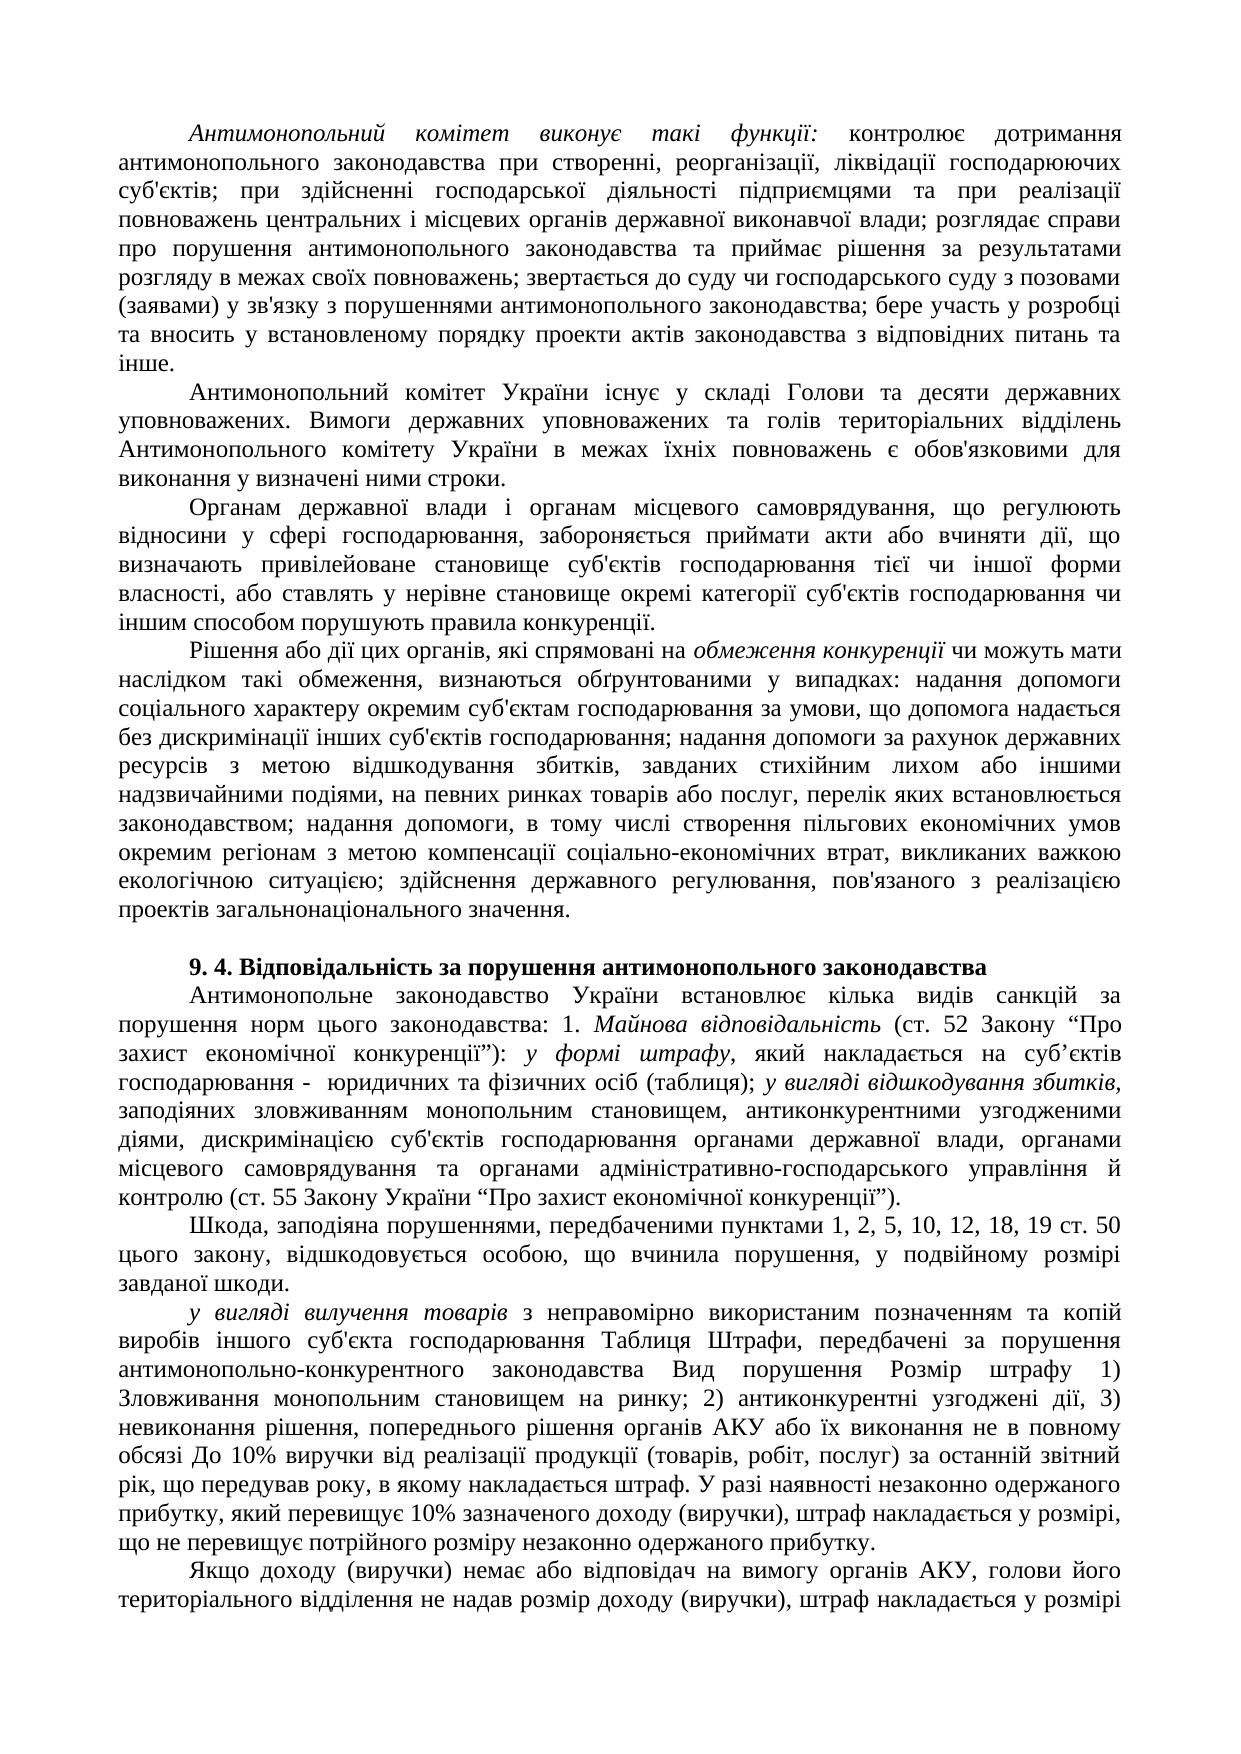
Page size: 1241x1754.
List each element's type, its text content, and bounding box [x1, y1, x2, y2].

text 9. 4. Відповідальність за порушення антимонопольного законодавства [118, 952, 1122, 981]
text у вигляді вилучення товарів з неправомірно використаним позначенням та копій виробів іншого суб'єкта господарювання Таблиця Штрафи, передбачені за порушення антимонопольно-конкурентного законодавства Вид порушення Розмір штрафу 1) Зловживання монопольним становищем на ринку; 2) антиконкурентні узгоджені дії, 3) невиконання рішення, попереднього рішення органів АКУ або їх виконання не в повному обсязі До 10% виручки від реалізації продукції (товарів, робіт, послуг) за останній звітний рік, що передував року, в якому накладається штраф. У разі наявності незаконно одержаного прибутку, який перевищує 10% зазначеного доходу (виручки), штраф накладається у розмірі, що не перевищує потрійного розміру незаконно одержаного прибутку. [118, 1297, 1122, 1556]
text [118, 1556, 1122, 1613]
text Антимонопольне законодавство України встановлює кілька видів санкцій за порушення норм цього законодавства: 1. Майнова відповідальність (ст. 52 Закону “Про захист економічної конкуренції”): у формі штрафу, який накладається на суб’єктів господарювання - юридичних та фізичних осіб (таблиця); у вигляді відшкодування збитків, заподіяних зловживанням монопольним становищем, антиконкурентними узгодженими діями, дискримінацією суб'єктів господарювання органами державної влади, органами місцевого самоврядування та органами адміністративно-господарського управління й контролю (ст. 55 Закону України “Про захист економічної конкуренції”). [118, 981, 1122, 1211]
text Антимонопольний комітет України існує у складі Голови та десяти державних уповноважених. Вимоги державних уповноважених та голів територіальних відділень Антимонопольного комітету України в межах їхніх повноважень є обов'язковими для виконання у визначені ними строки. [118, 377, 1122, 492]
text Рішення або дії цих органів, які спрямовані на обмеження конкуренції чи можуть мати наслідком такі обмеження, визнаються обґрунтованими у випадках: надання допомоги соціального характеру окремим суб'єктам господарювання за умови, що допомога надається без дискримінації інших суб'єктів господарювання; надання допомоги за рахунок державних ресурсів з метою відшкодування збитків, завданих стихійним лихом або іншими надзвичайними подіями, на певних ринках товарів або послуг, перелік яких встановлюється законодавством; надання допомоги, в тому числі створення пільгових економічних умов окремим регіонам з метою компенсації соціально-економічних втрат, викликаних важкою екологічною ситуацією; здійснення державного регулювання, пов'язаного з реалізацією проектів загальнонаціонального значення. [118, 636, 1122, 923]
text Антимонопольний комітет виконує такі функції: контролює дотримання антимонопольного законодавства при створенні, реорганізації, ліквідації господарюючих суб'єктів; при здійсненні господарської діяльності підприємцями та при реалізації повноважень центральних і місцевих органів державної виконавчої влади; розглядає справи про порушення антимонопольного законодавства та приймає рішення за результатами розгляду в межах своїх повноважень; звертається до суду чи господарського суду з позовами (заявами) у зв'язку з порушеннями антимонопольного законодавства; бере участь у розробці та вносить у встановленому порядку проекти актів законодавства з відповідних питань та інше. [118, 118, 1122, 377]
text Шкода, заподіяна порушеннями, передбаченими пунктами 1, 2, 5, 10, 12, 18, 19 ст. 50 цього закону, відшкодовується особою, що вчинила порушення, у подвійному розмірі завданої шкоди. [118, 1211, 1122, 1297]
text Органам державної влади і органам місцевого самоврядування, що регулюють відносини у сфері господарювання, забороняється приймати акти або вчиняти дії, що визначають привілейоване становище суб'єктів господарювання тієї чи іншої форми власності, або ставлять у нерівне становище окремі категорії суб'єктів господарювання чи іншим способом порушують правила конкуренції. [118, 492, 1122, 636]
